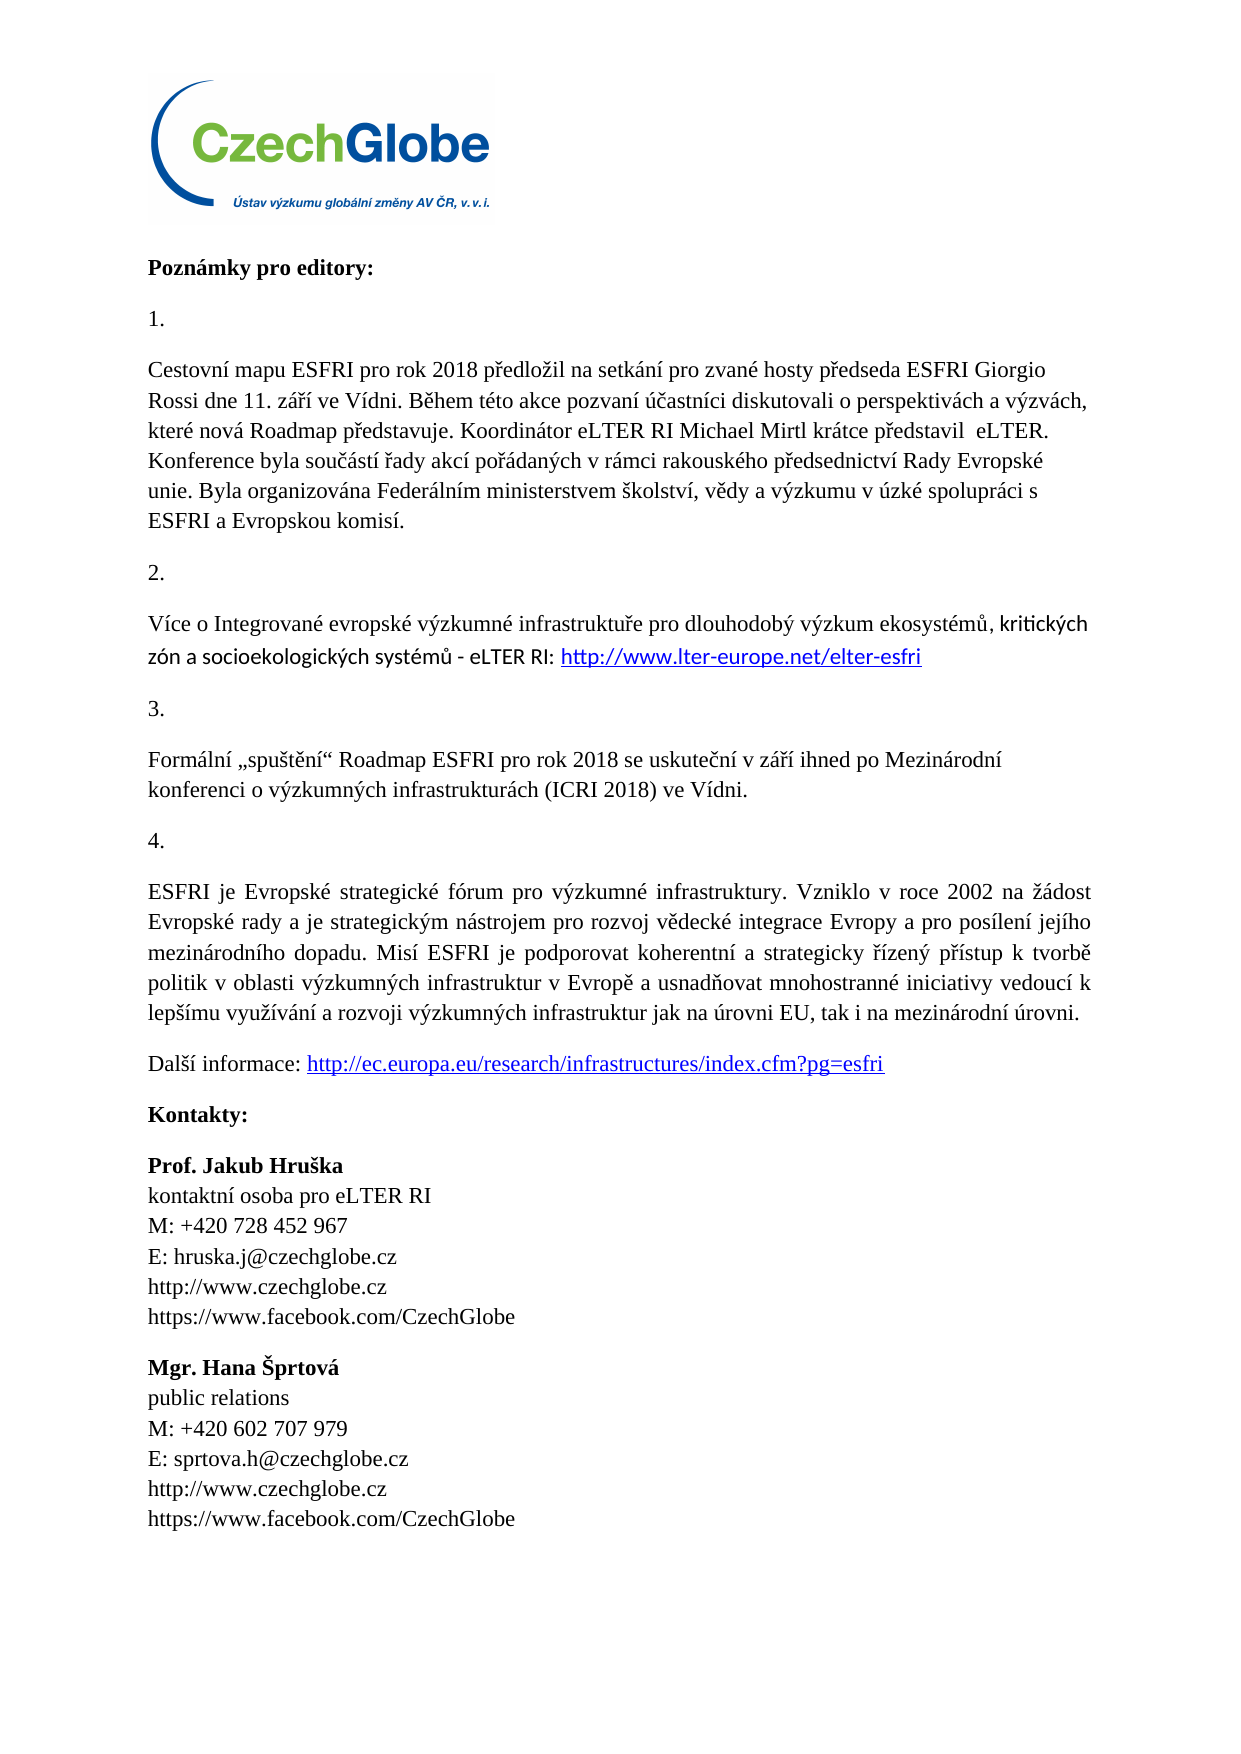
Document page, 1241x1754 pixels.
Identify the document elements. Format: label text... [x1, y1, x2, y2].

text 4. [148, 827, 1093, 853]
text http://www.czechglobe.cz [148, 1273, 1093, 1299]
text Další informace: http://ec.europa.eu/research/infrastructures/index.cfm?pg=esfri [148, 1050, 1093, 1076]
text Více o Integrované evropské výzkumné infrastruktuře pro dlouhodobý výzkum ekosystémů, kritických zón a socioekologických systémů - eLTER RI: http://www.lter-europe.net/elter-esfri [148, 609, 1093, 670]
text ESFRI je Evropské strategické fórum pro výzkumné infrastruktury. Vzniklo v roce 2002 na žádost Evropské rady a je strategickým nástrojem pro rozvoj vědecké integrace Evropy a pro posílení jejího mezinárodního dopadu. Misí ESFRI je podporovat koherentní a strategicky řízený přístup k tvorbě politik v oblasti výzkumných infrastruktur v Evropě a usnadňovat mnohostranné iniciativy vedoucí k lepšímu využívání a rozvoji výzkumných infrastruktur jak na úrovni EU, tak i na mezinárodní úrovni. [148, 878, 1093, 1025]
text E: hruska.j@czechglobe.cz [148, 1243, 1093, 1269]
text kontaktní osoba pro eLTER RI [148, 1182, 1093, 1209]
text http://www.czechglobe.cz [148, 1475, 1093, 1501]
picture [147, 73, 495, 225]
text Formální „spuštění“ Roadmap ESFRI pro rok 2018 se uskuteční v září ihned po Mezinárodní konferenci o výzkumných infrastrukturách (ICRI 2018) ve Vídni. [148, 746, 1093, 802]
text Mgr. Hana Šprtová [148, 1354, 1093, 1381]
text M: +420 728 452 967 [148, 1212, 1093, 1239]
text Poznámky pro editory: [148, 254, 1093, 281]
text https://www.facebook.com/CzechGlobe [148, 1303, 1093, 1329]
text M: +420 602 707 979 [148, 1414, 1093, 1441]
text E: sprtova.h@czechglobe.cz [148, 1445, 1093, 1471]
text public relations [148, 1384, 1093, 1411]
text 1. [148, 305, 1093, 332]
text https://www.facebook.com/CzechGlobe [148, 1505, 1093, 1532]
text Prof. Jakub Hruška [148, 1152, 1093, 1178]
text Kontakty: [148, 1101, 1093, 1127]
text 2. [148, 558, 1093, 585]
text 3. [148, 695, 1093, 721]
text Cestovní mapu ESFRI pro rok 2018 předložil na setkání pro zvané hosty předseda ESFRI Giorgio Rossi dne 11. září ve Vídni. Během této akce pozvaní účastníci diskutovali o perspektivách a výzvách, které nová Roadmap představuje. Koordinátor eLTER RI Michael Mirtl krátce představil eLTER. Konference byla součástí řady akcí pořádaných v rámci rakouského předsednictví Rady Evropské unie. Byla organizována Federálním ministerstvem školství, vědy a výzkumu v úzké spolupráci s ESFRI a Evropskou komisí. [148, 356, 1093, 534]
